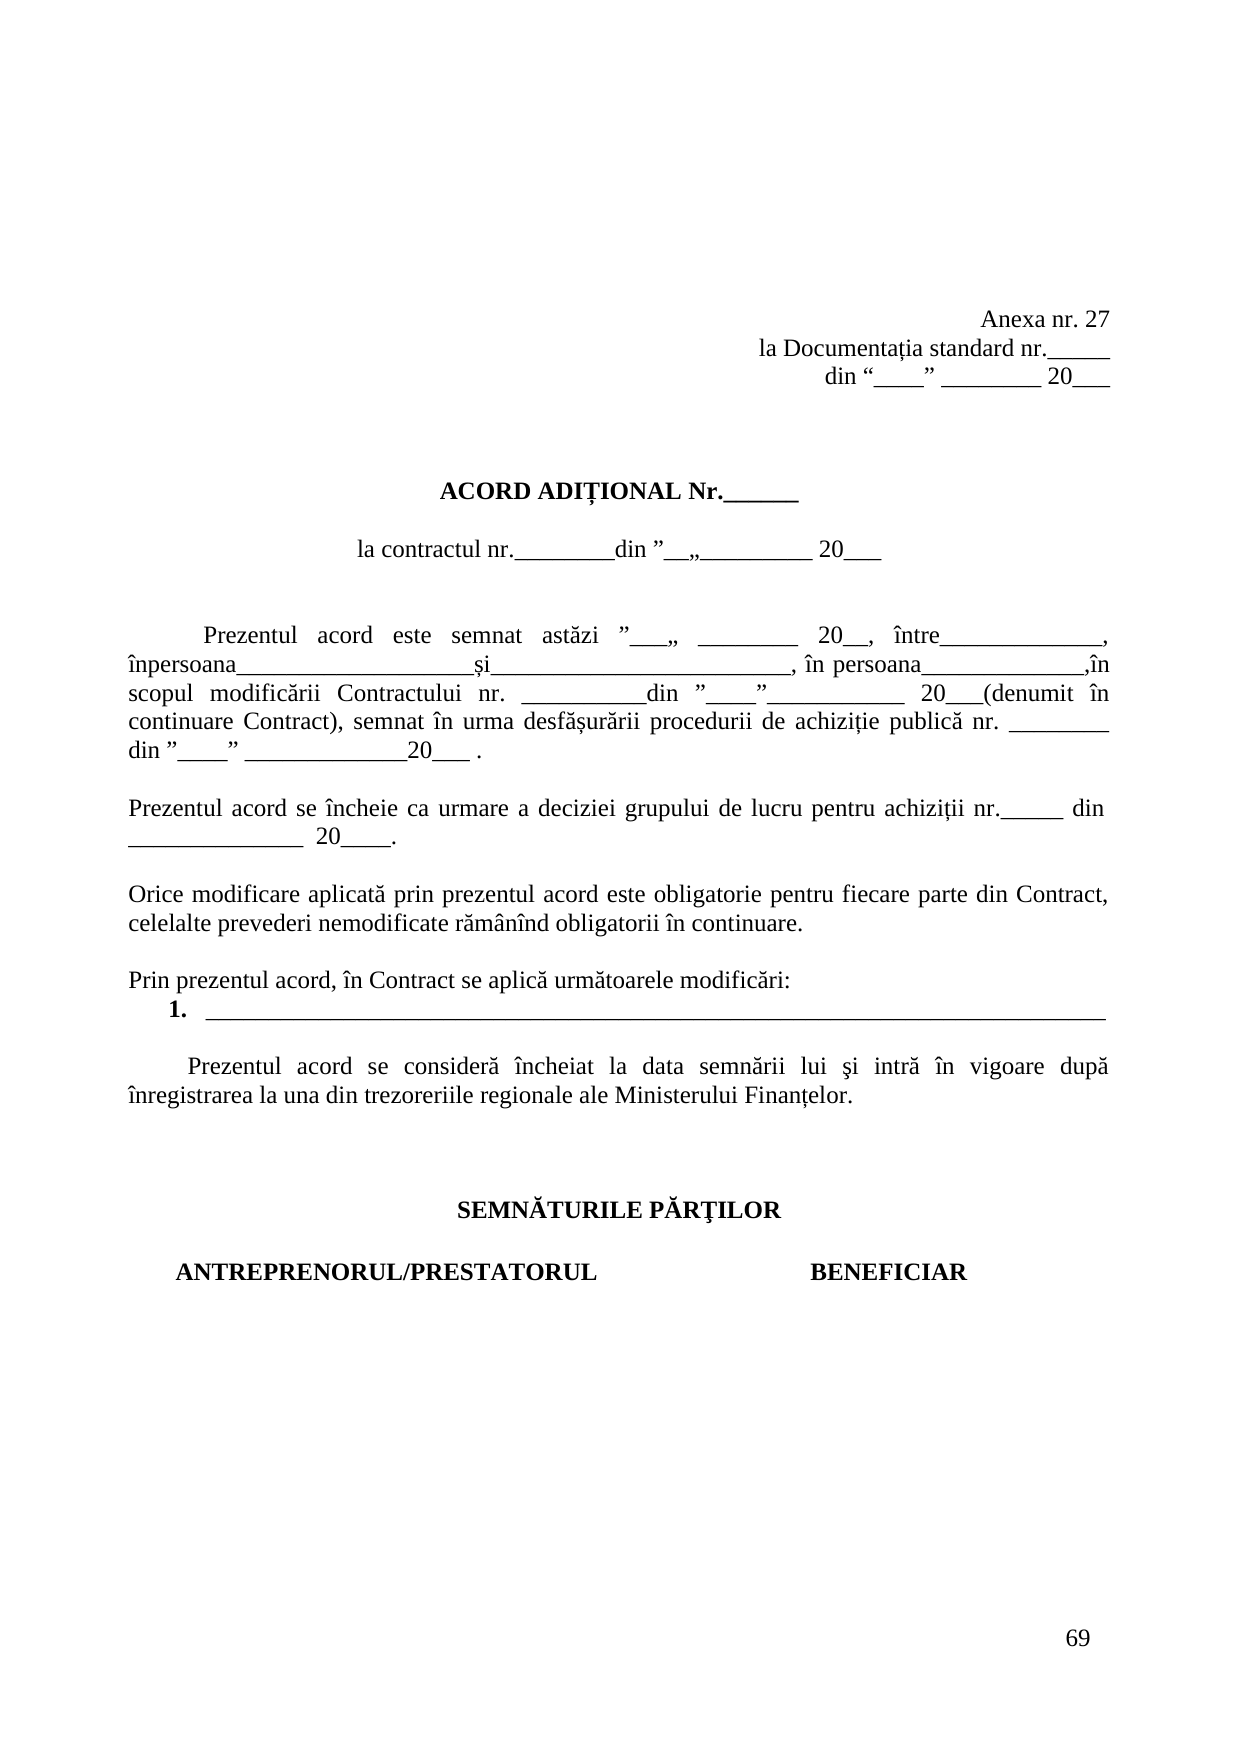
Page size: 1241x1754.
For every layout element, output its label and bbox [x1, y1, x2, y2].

table_header [106, 74, 1121, 1600]
